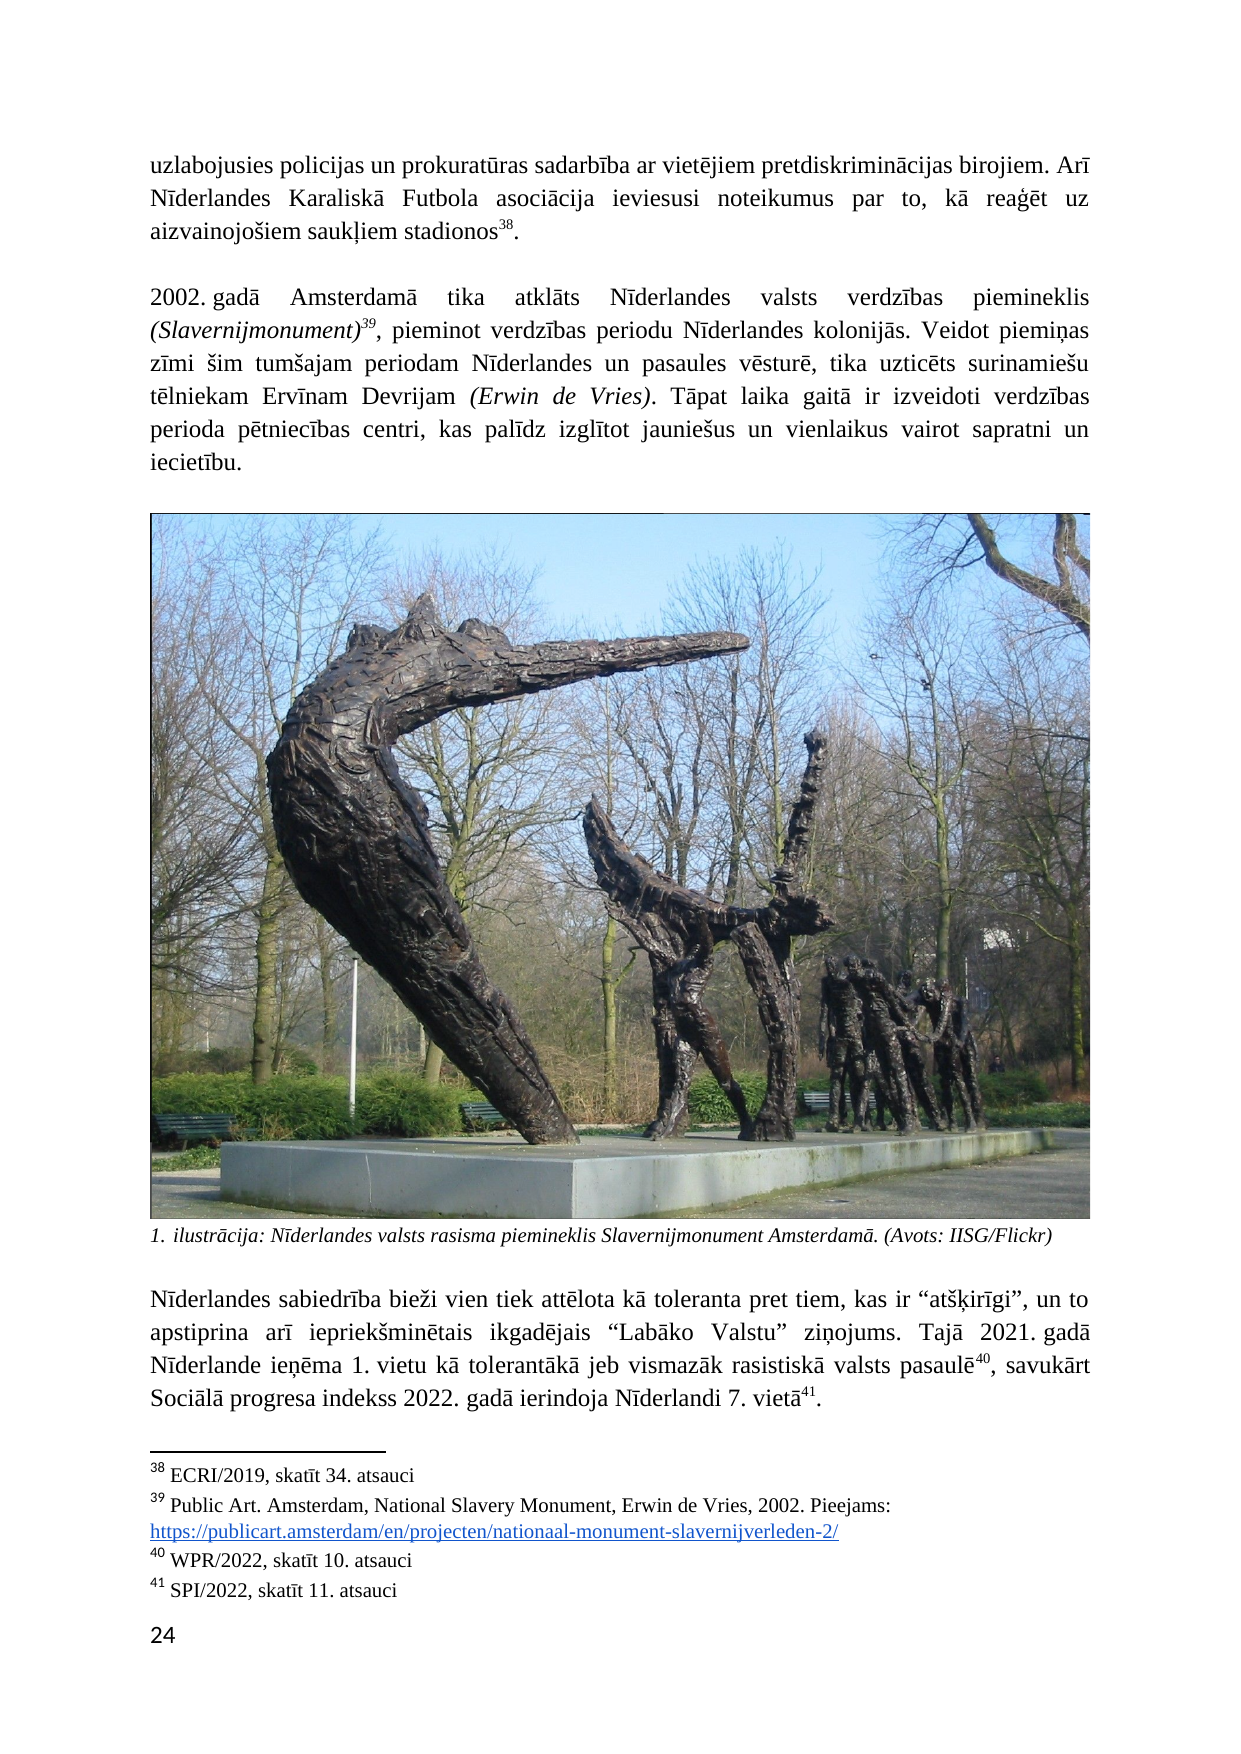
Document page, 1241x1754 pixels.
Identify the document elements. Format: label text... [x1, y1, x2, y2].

text 2002. gadā Amsterdamā tika atklāts Nīderlandes valsts verdzības piemineklis (Slavernijmonument), pieminot verdzības periodu Nīderlandes kolonijās. Veidot piemiņas zīmi šim tumšajam periodam Nīderlandes un pasaules vēsturē, tika uzticēts surinamiešu tēlniekam Ervīnam Devrijam (Erwin de Vries). Tāpat laika gaitā ir izveidoti verdzības perioda pētniecības centri, kas palīdz izglītot jauniešus un vienlaikus vairot sapratni un iecietību. [150, 282, 1090, 476]
text Nīderlandes sabiedrība bieži vien tiek attēlota kā toleranta pret tiem, kas ir “atšķirīgi”, un to apstiprina arī iepriekšminētais ikgadējais “Labāko Valstu” ziņojums. Tajā 2021. gadā Nīderlande ieņēma 1. vietu kā tolerantākā jeb vismazāk rasistiskā valsts pasaulē, savukārt Sociālā progresa indekss 2022. gadā ierindoja Nīderlandi 7. vietā. [150, 1284, 1090, 1412]
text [150, 150, 1090, 245]
picture [150, 513, 1091, 1219]
text 1. ilustrācija: Nīderlandes valsts rasisma piemineklis Slavernijmonument Amsterdamā. (Avots: IISG/Flickr) [150, 1223, 1090, 1247]
